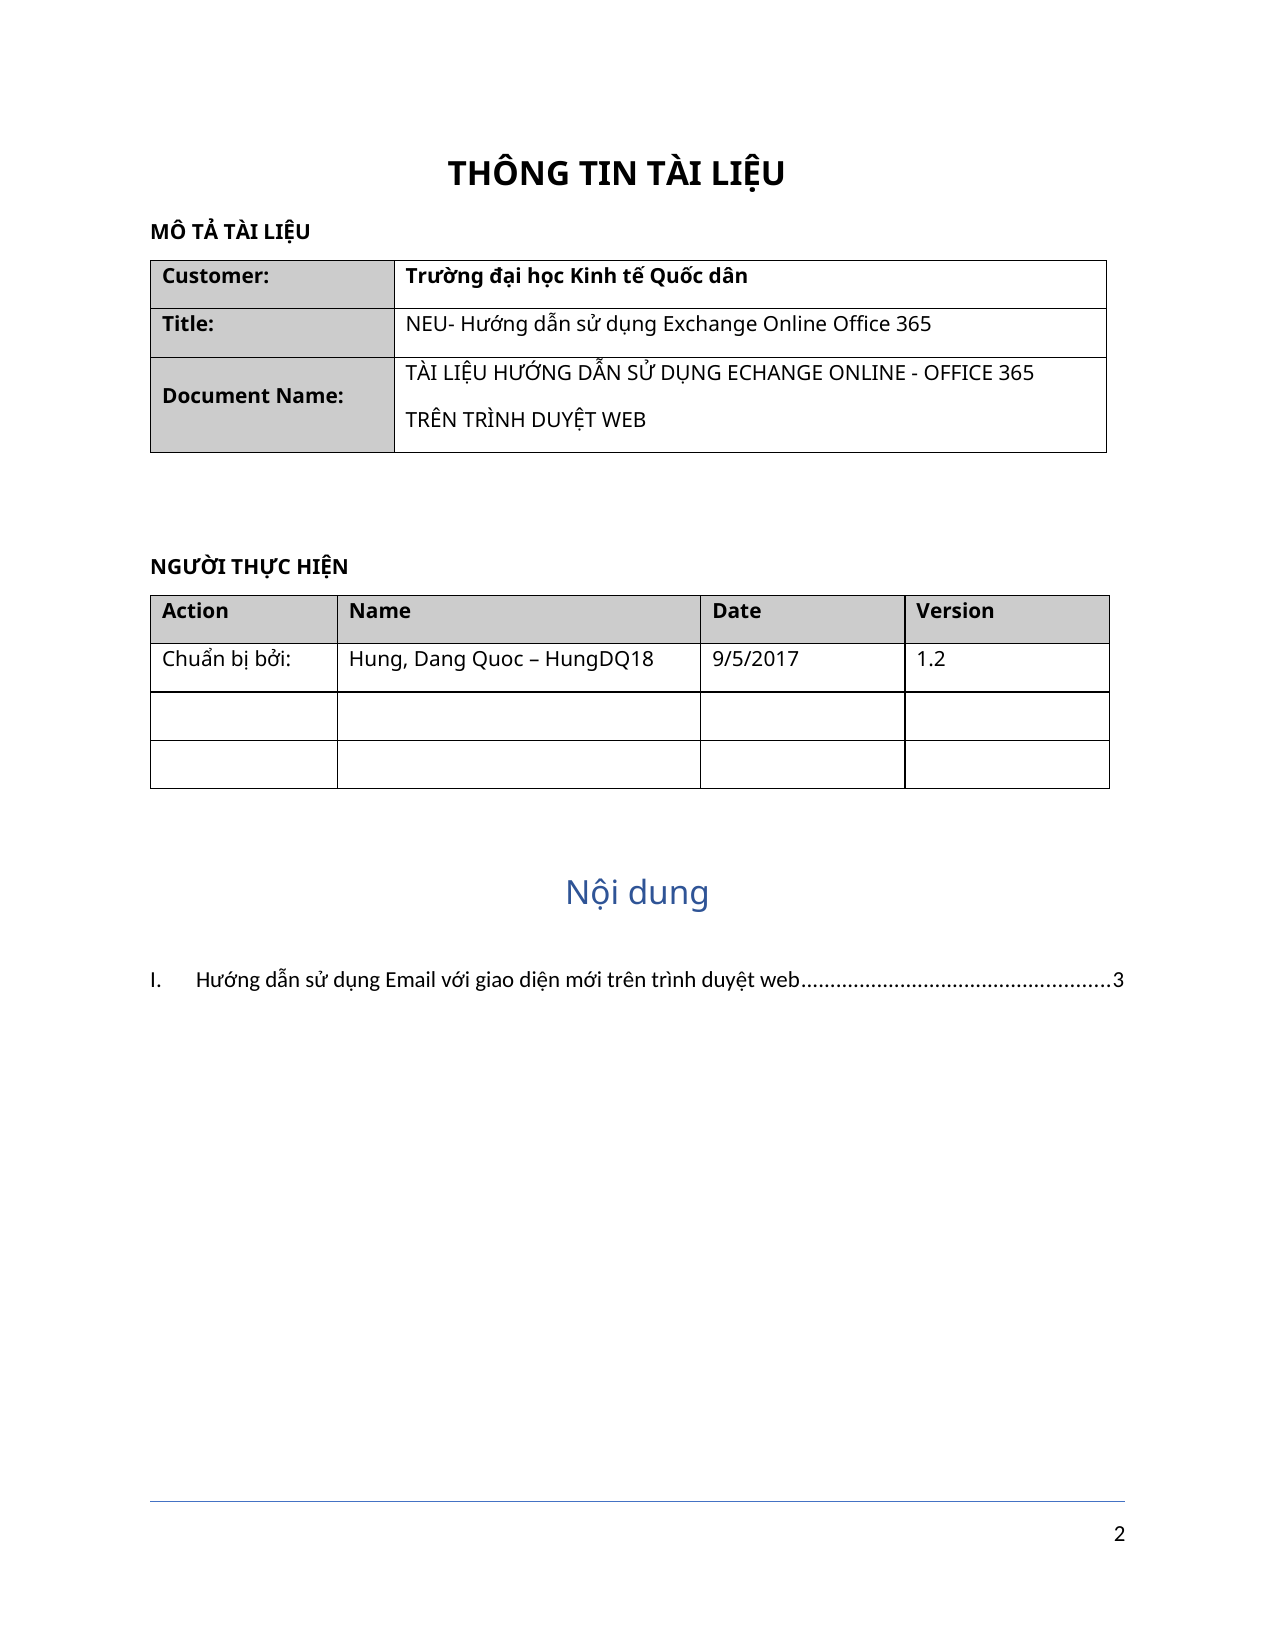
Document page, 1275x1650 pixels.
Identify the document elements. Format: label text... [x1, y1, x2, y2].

table_cell [151, 741, 337, 788]
table_cell [906, 741, 1109, 788]
table_cell TÀI LIỆU HƯỚNG DẪN SỬ DỤNG ECHANGE ONLINE - OFFICE 365 TRÊN TRÌNH DUYỆT WEB [395, 358, 1106, 452]
table_cell Document Name: [151, 358, 394, 452]
table_cell 9/5/2017 [701, 644, 904, 691]
table_cell 1.2 [906, 644, 1109, 691]
table_cell [701, 693, 904, 739]
table_header Name [338, 596, 700, 643]
table_cell Title: [151, 309, 394, 357]
text MÔ TẢ TÀI LIỆU [150, 217, 1125, 245]
table_cell [151, 693, 337, 739]
table_header Customer: [151, 261, 394, 308]
table_cell [906, 693, 1109, 739]
table_header Date [701, 596, 904, 643]
text NGƯỜI THỰC HIỆN [150, 552, 1125, 580]
table_header Trường đại học Kinh tế Quốc dân [395, 261, 1106, 308]
table_cell Chuẩn bị bởi: [151, 644, 337, 691]
table_header Action [151, 596, 337, 643]
table_cell Hung, Dang Quoc – HungDQ18 [338, 644, 700, 691]
table_cell NEU- Hướng dẫn sử dụng Exchange Online Office 365 [395, 309, 1106, 357]
table_cell [338, 741, 700, 788]
text THÔNG TIN TÀI LIỆU [150, 150, 1084, 195]
table_header Version [906, 596, 1109, 643]
table_cell [701, 741, 904, 788]
table_cell [338, 693, 700, 739]
